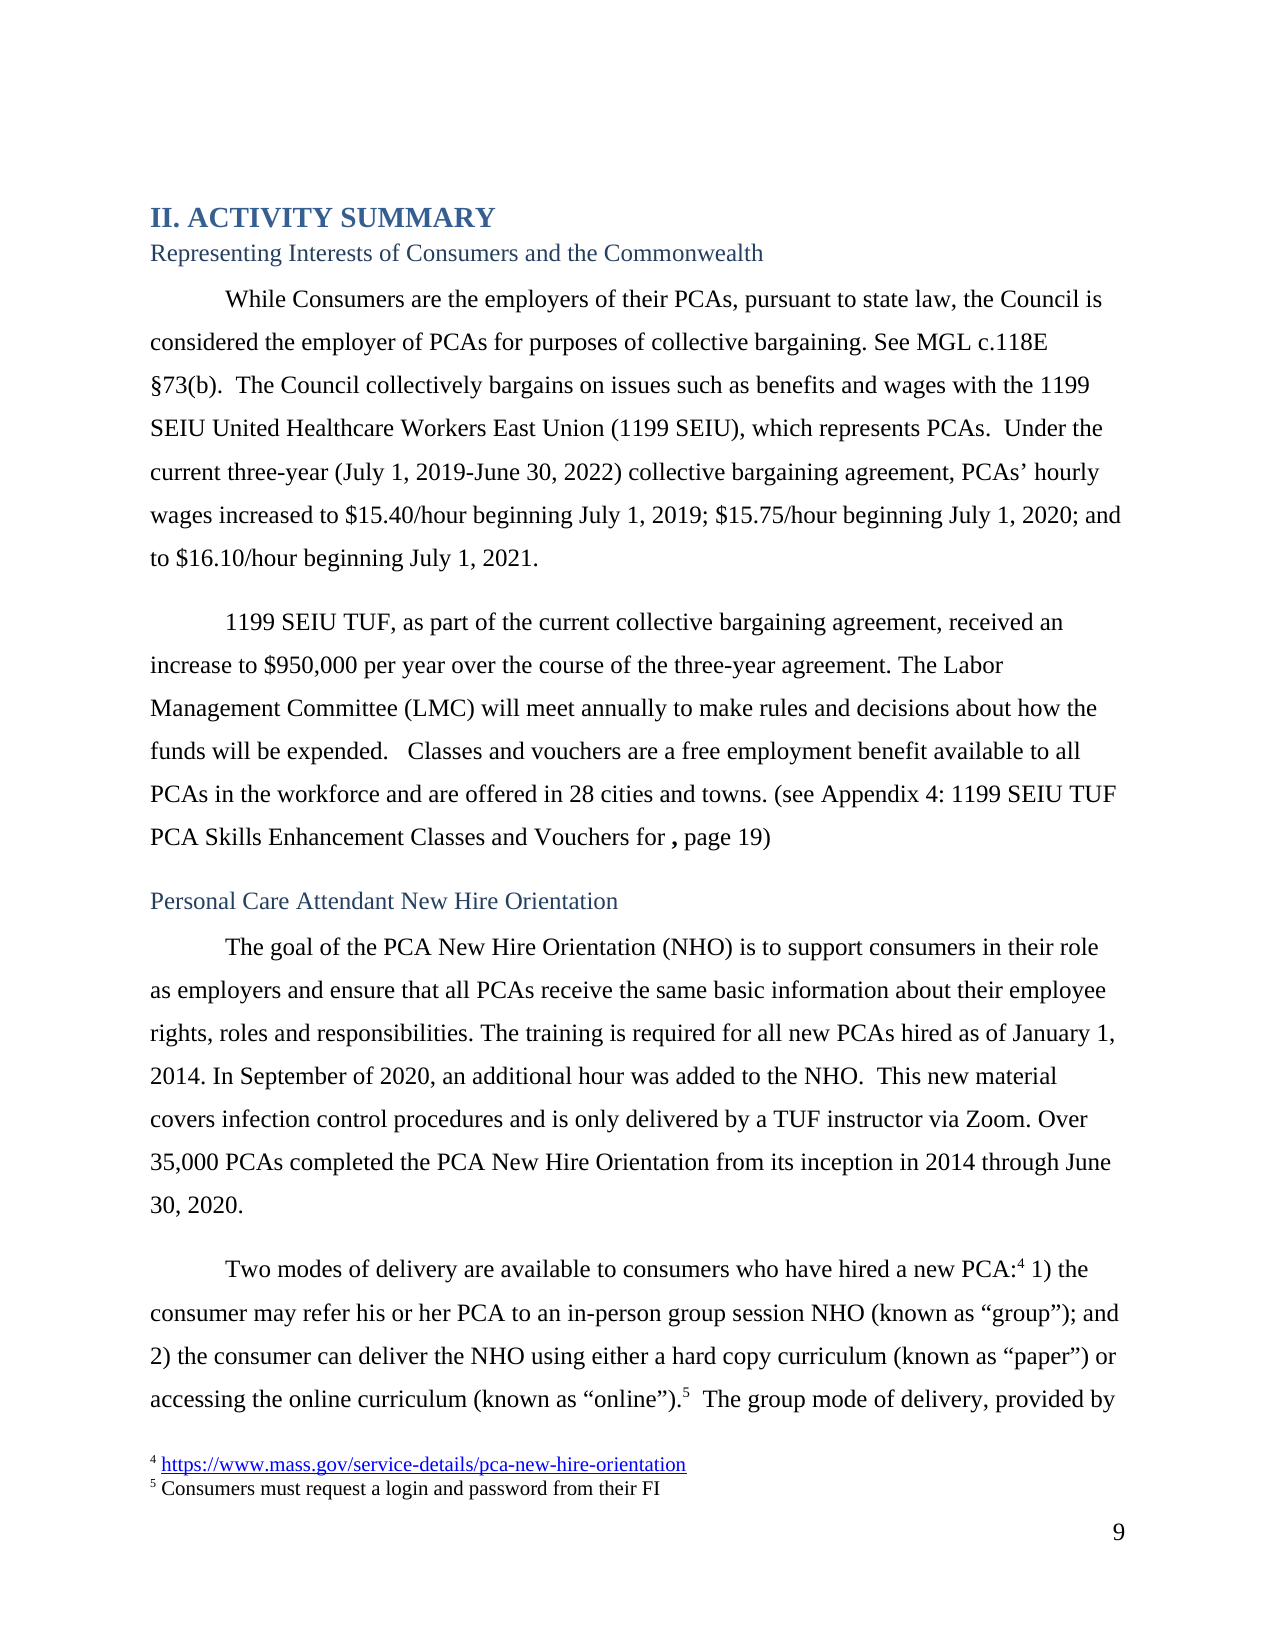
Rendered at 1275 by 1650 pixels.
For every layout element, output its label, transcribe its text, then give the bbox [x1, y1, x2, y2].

text 1199 SEIU TUF, as part of the current collective bargaining agreement, received an increase to $950,000 per year over the course of the three-year agreement. The Labor Management Committee (LMC) will meet annually to make rules and decisions about how the funds will be expended. Classes and vouchers are a free employment benefit available to all PCAs in the workforce and are offered in 28 cities and towns. (see Appendix 4: 1199 SEIU TUF PCA Skills Enhancement Classes and Vouchers for , page 18) [150, 607, 1125, 851]
subtitle Representing Interests of Consumers and the Commonwealth [150, 238, 1125, 267]
text While Consumers are the employers of their PCAs, pursuant to state law, the Council is considered the employer of PCAs for purposes of collective bargaining. See MGL c.118E §73(b). The Council collectively bargains on issues such as benefits and wages with the 1199 SEIU United Healthcare Workers East Union (1199 SEIU), which represents PCAs. Under the current three-year (July 1, 2019-June 30, 2022) collective bargaining agreement, PCAs’ hourly wages increased to $15.40/hour beginning July 1, 2019; $15.75/hour beginning July 1, 2020; and to $16.10/hour beginning July 1, 2021. [150, 284, 1125, 572]
subtitle Personal Care Attendant New Hire Orientation [150, 886, 1125, 915]
text The goal of the PCA New Hire Orientation (NHO) is to support consumers in their role as employers and ensure that all PCAs receive the same basic information about their employee rights, roles and responsibilities. The training is required for all new PCAs hired as of January 1, 2014. In September of 2020, an additional hour was added to the NHO. This new material covers infection control procedures and is only delivered by a TUF instructor via Zoom. Over 35,000 PCAs completed the PCA New Hire Orientation from its inception in 2014 through June 30, 2020. [150, 932, 1125, 1219]
subtitle II. ACTIVITY SUMMARY [150, 200, 1125, 233]
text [150, 1254, 1125, 1413]
